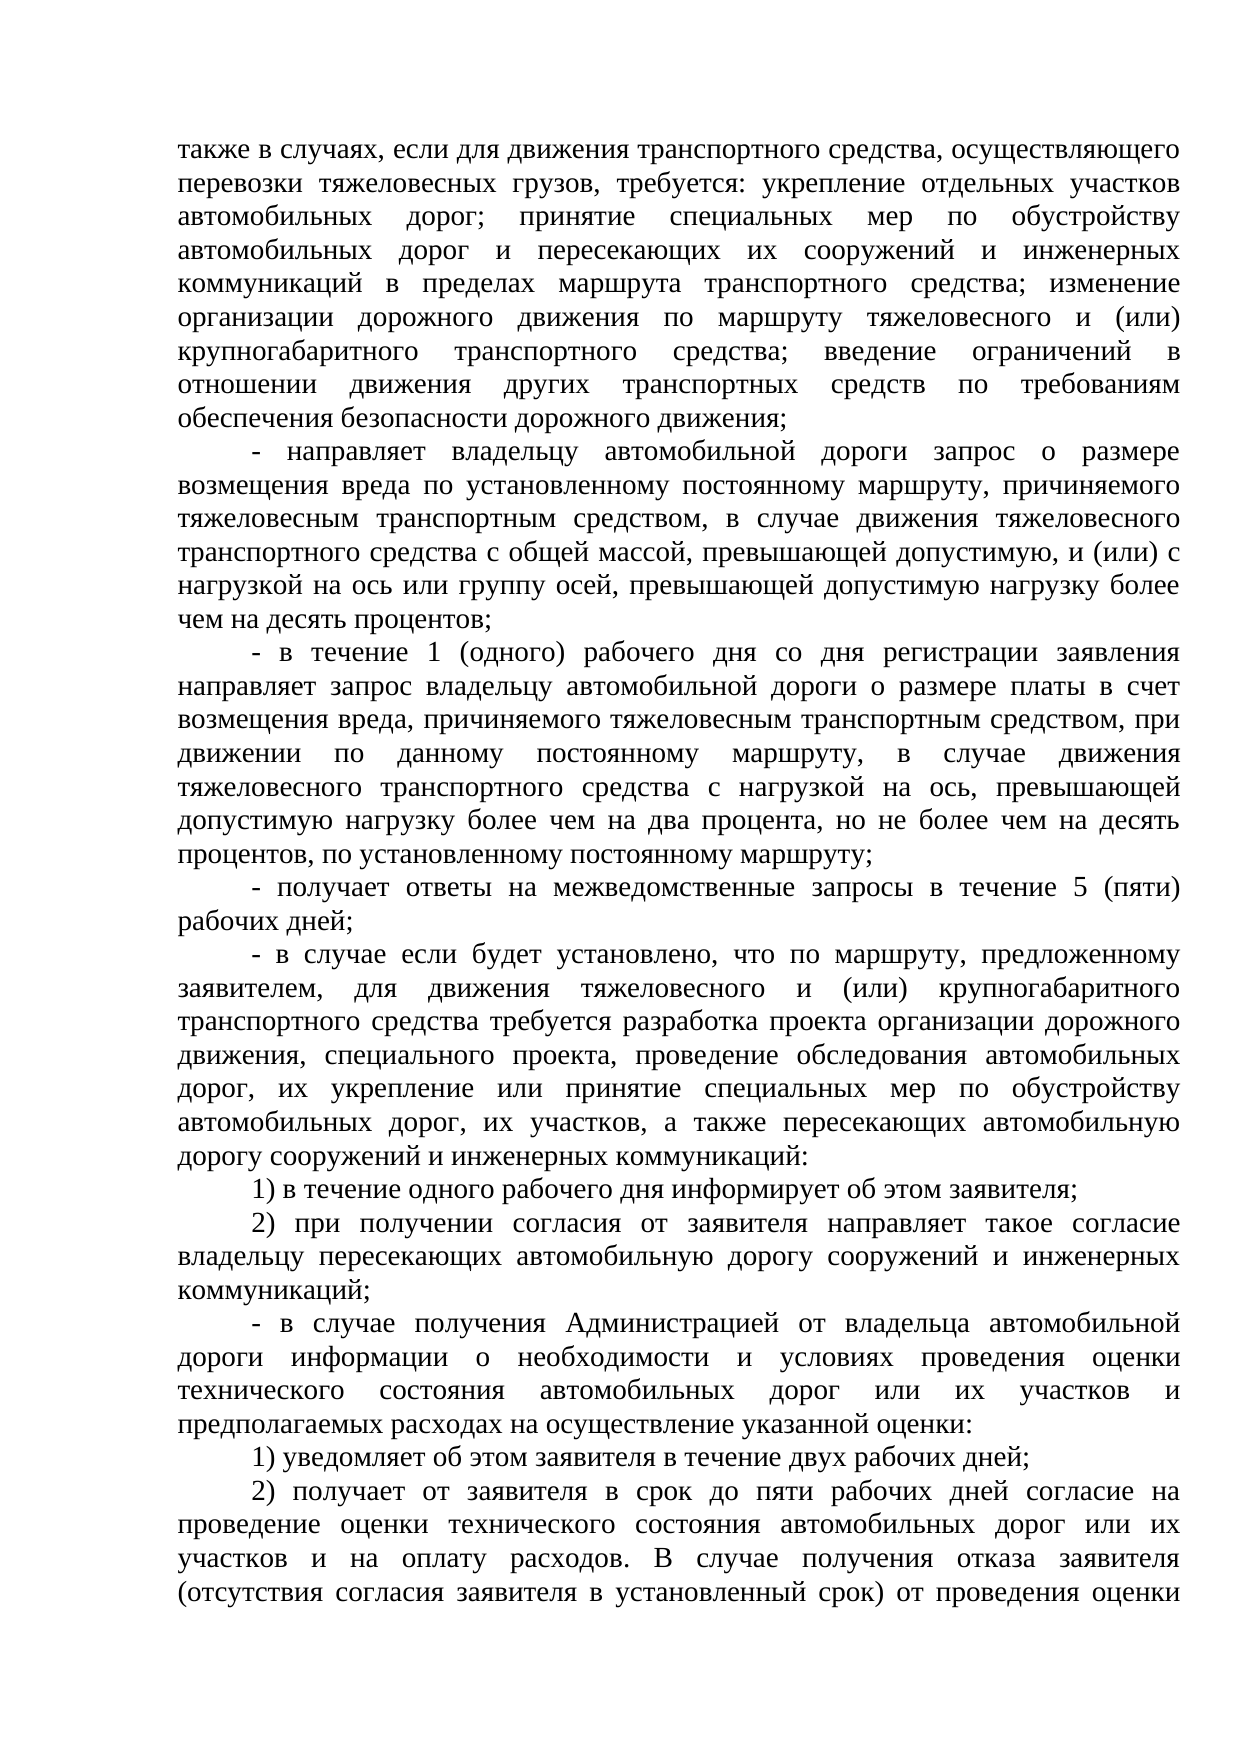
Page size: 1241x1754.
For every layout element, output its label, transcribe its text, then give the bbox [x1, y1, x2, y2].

text - в течение 1 (одного) рабочего дня со дня регистрации заявления направляет запрос владельцу автомобильной дороги о размере платы в счет возмещения вреда, причиняемого тяжеловесным транспортным средством, при движении по данному постоянному маршруту, в случае движения тяжеловесного транспортного средства с нагрузкой на ось, превышающей допустимую нагрузку более чем на два процента, но не более чем на десять процентов, по установленному постоянному маршруту; [177, 634, 1181, 869]
text - в случае получения Администрацией от владельца автомобильной дороги информации о необходимости и условиях проведения оценки технического состояния автомобильных дорог или их участков и предполагаемых расходах на осуществление указанной оценки: [177, 1305, 1181, 1439]
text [177, 1473, 1181, 1607]
text 1) уведомляет об этом заявителя в течение двух рабочих дней; [177, 1439, 1181, 1473]
text - в случае если будет установлено, что по маршруту, предложенному заявителем, для движения тяжеловесного и (или) крупногабаритного транспортного средства требуется разработка проекта организации дорожного движения, специального проекта, проведение обследования автомобильных дорог, их укрепление или принятие специальных мер по обустройству автомобильных дорог, их участков, а также пересекающих автомобильную дорогу сооружений и инженерных коммуникаций: [177, 936, 1181, 1171]
text - получает ответы на межведомственные запросы в течение 5 (пяти) рабочих дней; [177, 869, 1181, 936]
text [177, 131, 1181, 433]
text 2) при получении согласия от заявителя направляет такое согласие владельцу пересекающих автомобильную дорогу сооружений и инженерных коммуникаций; [177, 1205, 1181, 1305]
text 1) в течение одного рабочего дня информирует об этом заявителя; [177, 1171, 1181, 1205]
text - направляет владельцу автомобильной дороги запрос о размере возмещения вреда по установленному постоянному маршруту, причиняемого тяжеловесным транспортным средством, в случае движения тяжеловесного транспортного средства с общей массой, превышающей допустимую, и (или) с нагрузкой на ось или группу осей, превышающей допустимую нагрузку более чем на десять процентов; [177, 433, 1181, 634]
